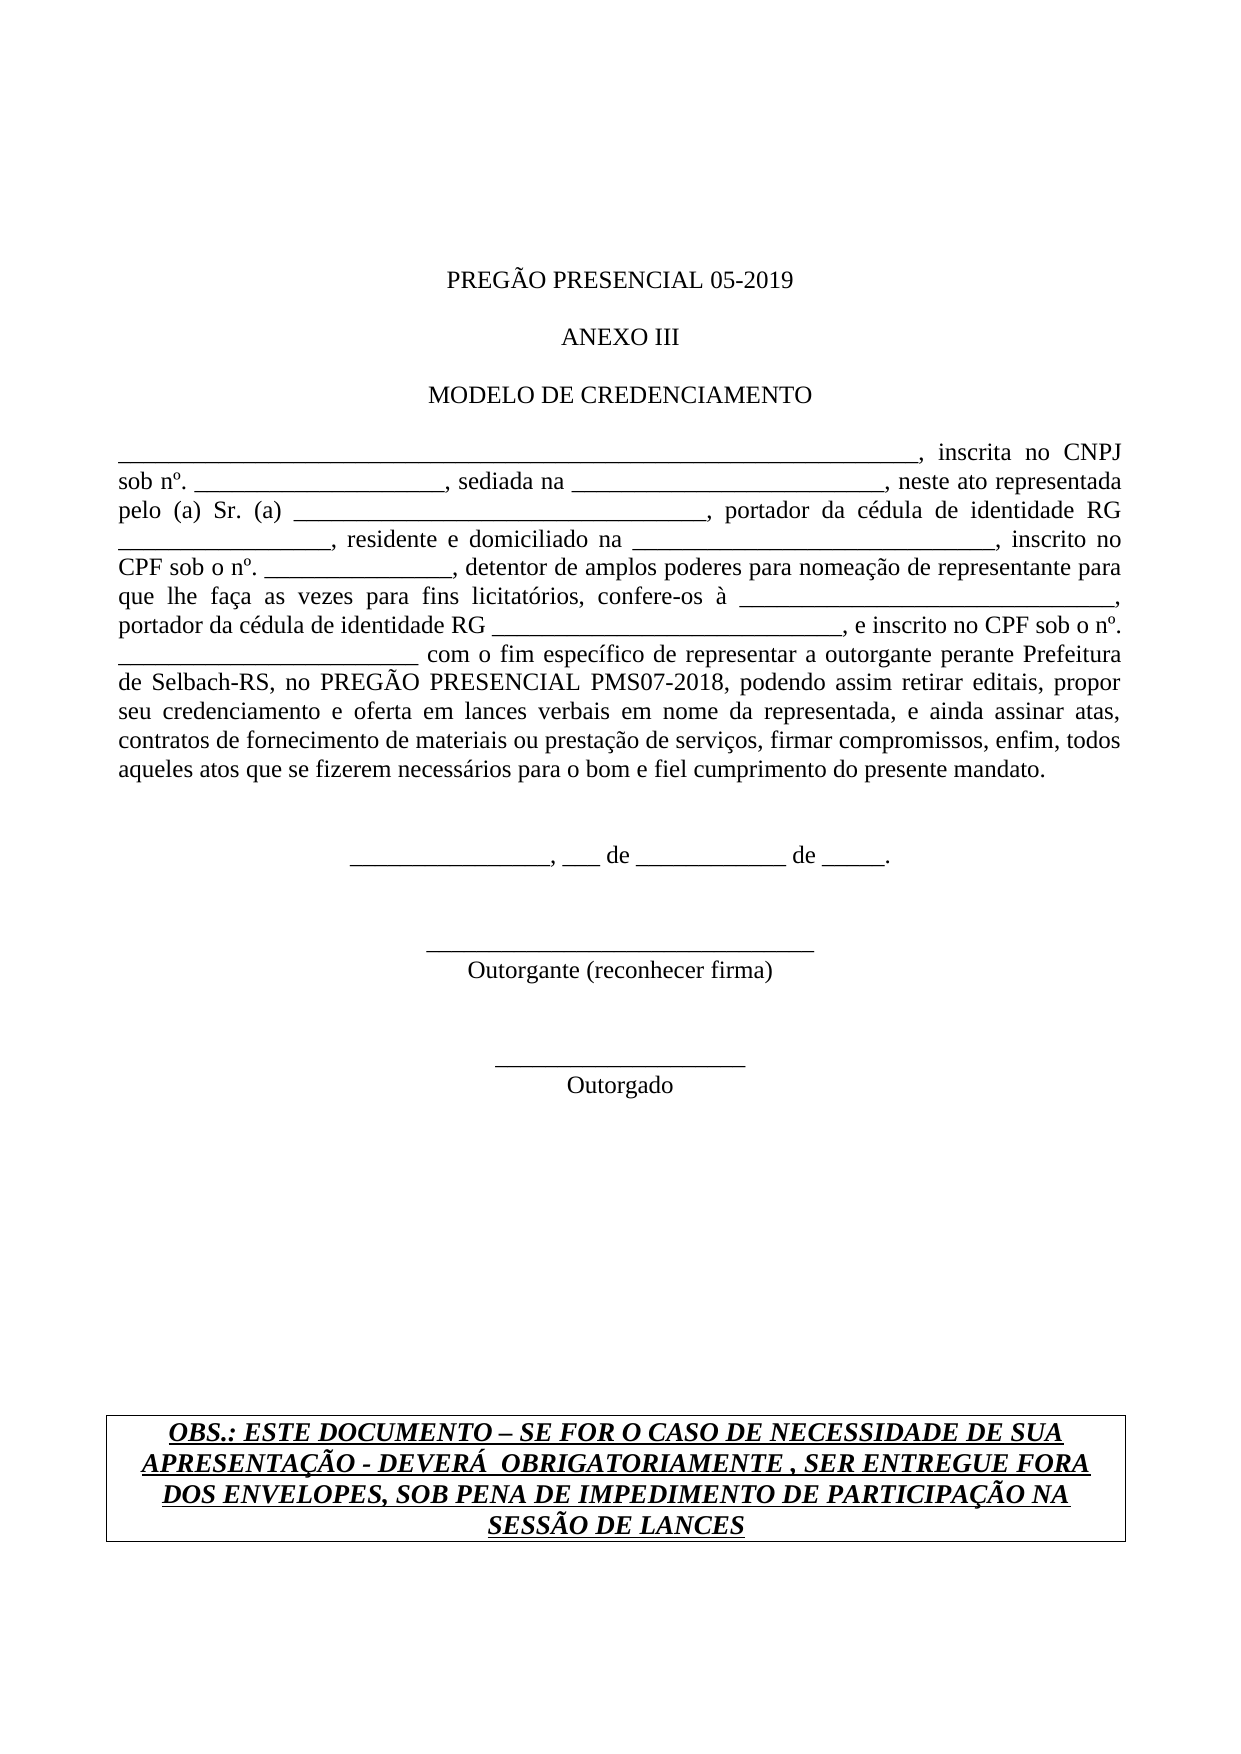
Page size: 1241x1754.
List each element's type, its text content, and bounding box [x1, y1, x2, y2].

text MODELO DE CREDENCIAMENTO [118, 380, 1122, 409]
text Outorgante (reconhecer firma) [118, 955, 1122, 984]
text Outorgado [118, 1070, 1122, 1099]
text ________________________________________________________________, inscrita no CNPJ sob nº. ____________________, sediada na _________________________, neste ato representada pelo (a) Sr. (a) _________________________________, portador da cédula de identidade RG _________________, residente e domiciliado na _____________________________, inscrito no CPF sob o nº. _______________, detentor de amplos poderes para nomeação de representante para que lhe faça as vezes para fins licitatórios, confere-os à ______________________________, portador da cédula de identidade RG ____________________________, e inscrito no CPF sob o nº. ________________________ com o fim específico de representar a outorgante perante Prefeitura de Selbach-RS, no PREGÃO PRESENCIAL PMS07-2018, podendo assim retirar editais, propor seu credenciamento e oferta em lances verbais em nome da representada, e ainda assinar atas, contratos de fornecimento de materiais ou prestação de serviços, firmar compromissos, enfim, todos aqueles atos que se fizerem necessários para o bom e fiel cumprimento do presente mandato. [118, 437, 1122, 782]
text ________________, ___ de ____________ de _____. [118, 840, 1122, 869]
text PREGÃO PRESENCIAL 05-2019 [118, 265, 1122, 294]
text ANEXO III [118, 322, 1122, 351]
text ____________________ [118, 1041, 1122, 1070]
text _______________________________ [118, 926, 1122, 955]
table_header OBS.: ESTE DOCUMENTO – SE FOR O CASO DE NECESSIDADE DE SUA APRESENTAÇÃO - DEVERÁ OBRIGATORIAMENTE , SER ENTREGUE FORA DOS ENVELOPES, SOB PENA DE IMPEDIMENTO DE PARTICIPAÇÃO NA SESSÃO DE LANCES [107, 1416, 1125, 1541]
